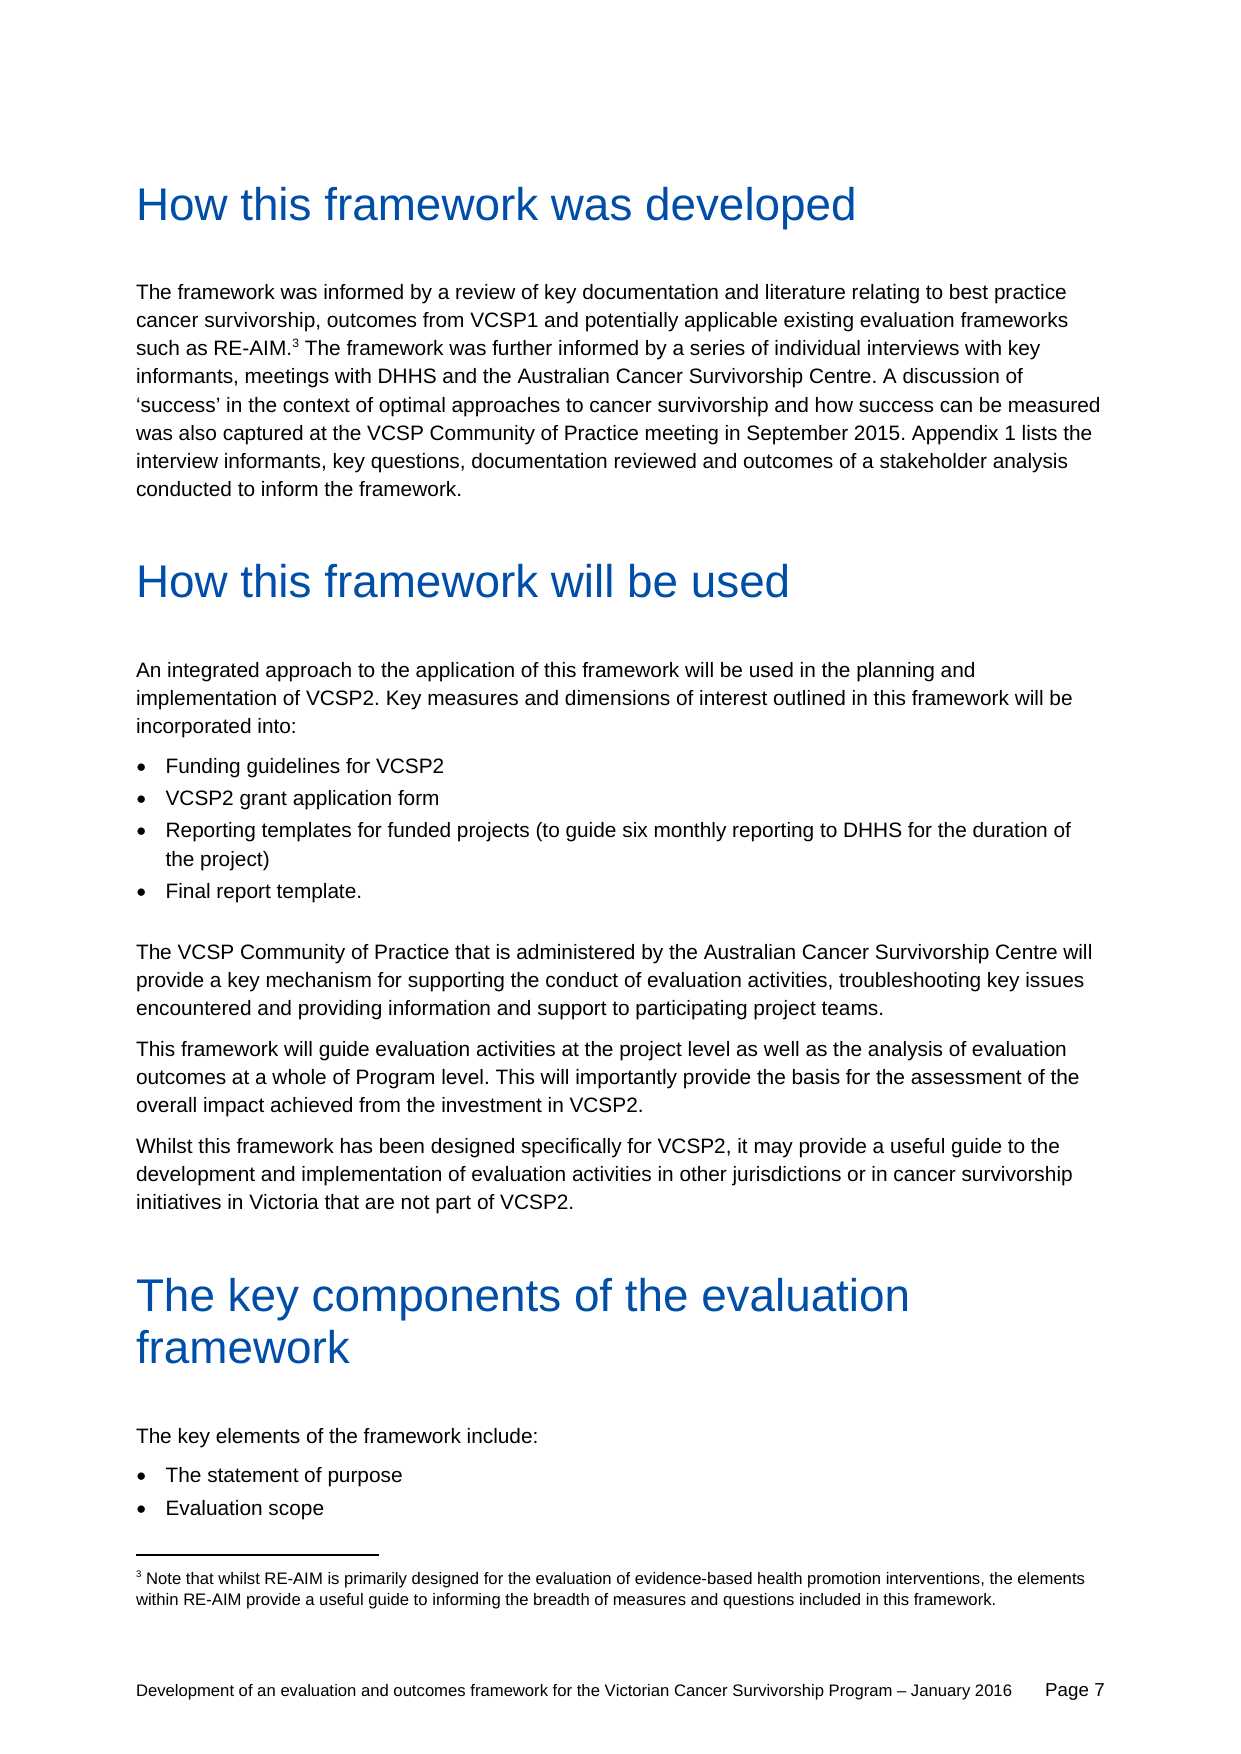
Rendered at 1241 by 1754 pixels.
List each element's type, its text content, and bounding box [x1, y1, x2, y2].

text Final report template. [136, 875, 1104, 932]
subtitle How this framework was developed [136, 177, 1104, 230]
text Whilst this framework has been designed specifically for VCSP2, it may provide a useful guide to the development and implementation of evaluation activities in other jurisdictions or in cancer survivorship initiatives in Victoria that are not part of VCSP2. [136, 1129, 1104, 1214]
text Funding guidelines for VCSP2 [136, 750, 1104, 778]
text The statement of purpose [136, 1460, 1104, 1488]
text Reporting templates for funded projects (to guide six monthly reporting to DHHS for the duration of the project) [136, 815, 1104, 871]
text This framework will guide evaluation activities at the project level as well as the analysis of evaluation outcomes at a whole of Program level. This will importantly provide the basis for the assessment of the overall impact achieved from the investment in VCSP2. [136, 1033, 1104, 1117]
subtitle The key components of the evaluation framework [136, 1268, 1104, 1373]
text The framework was informed by a review of key documentation and literature relating to best practice cancer survivorship, outcomes from VCSP1 and potentially applicable existing evaluation frameworks such as RE-AIM. The framework was further informed by a series of individual interviews with key informants, meetings with DHHS and the Australian Cancer Survivorship Centre. A discussion of ‘success’ in the context of optimal approaches to cancer survivorship and how success can be measured was also captured at the VCSP Community of Practice meeting in September 2015. Appendix 1 lists the interview informants, key questions, documentation reviewed and outcomes of a stakeholder analysis conducted to inform the framework. [136, 276, 1104, 501]
text An integrated approach to the application of this framework will be used in the planning and implementation of VCSP2. Key measures and dimensions of interest outlined in this framework will be incorporated into: [136, 653, 1104, 738]
text Evaluation scope [136, 1492, 1104, 1520]
text VCSP2 grant application form [136, 783, 1104, 811]
text The VCSP Community of Practice that is administered by the Australian Cancer Survivorship Centre will provide a key mechanism for supporting the conduct of evaluation activities, troubleshooting key issues encountered and providing information and support to participating project teams. [136, 936, 1104, 1020]
text The key elements of the framework include: [136, 1419, 1104, 1447]
subtitle How this framework will be used [136, 555, 1104, 608]
